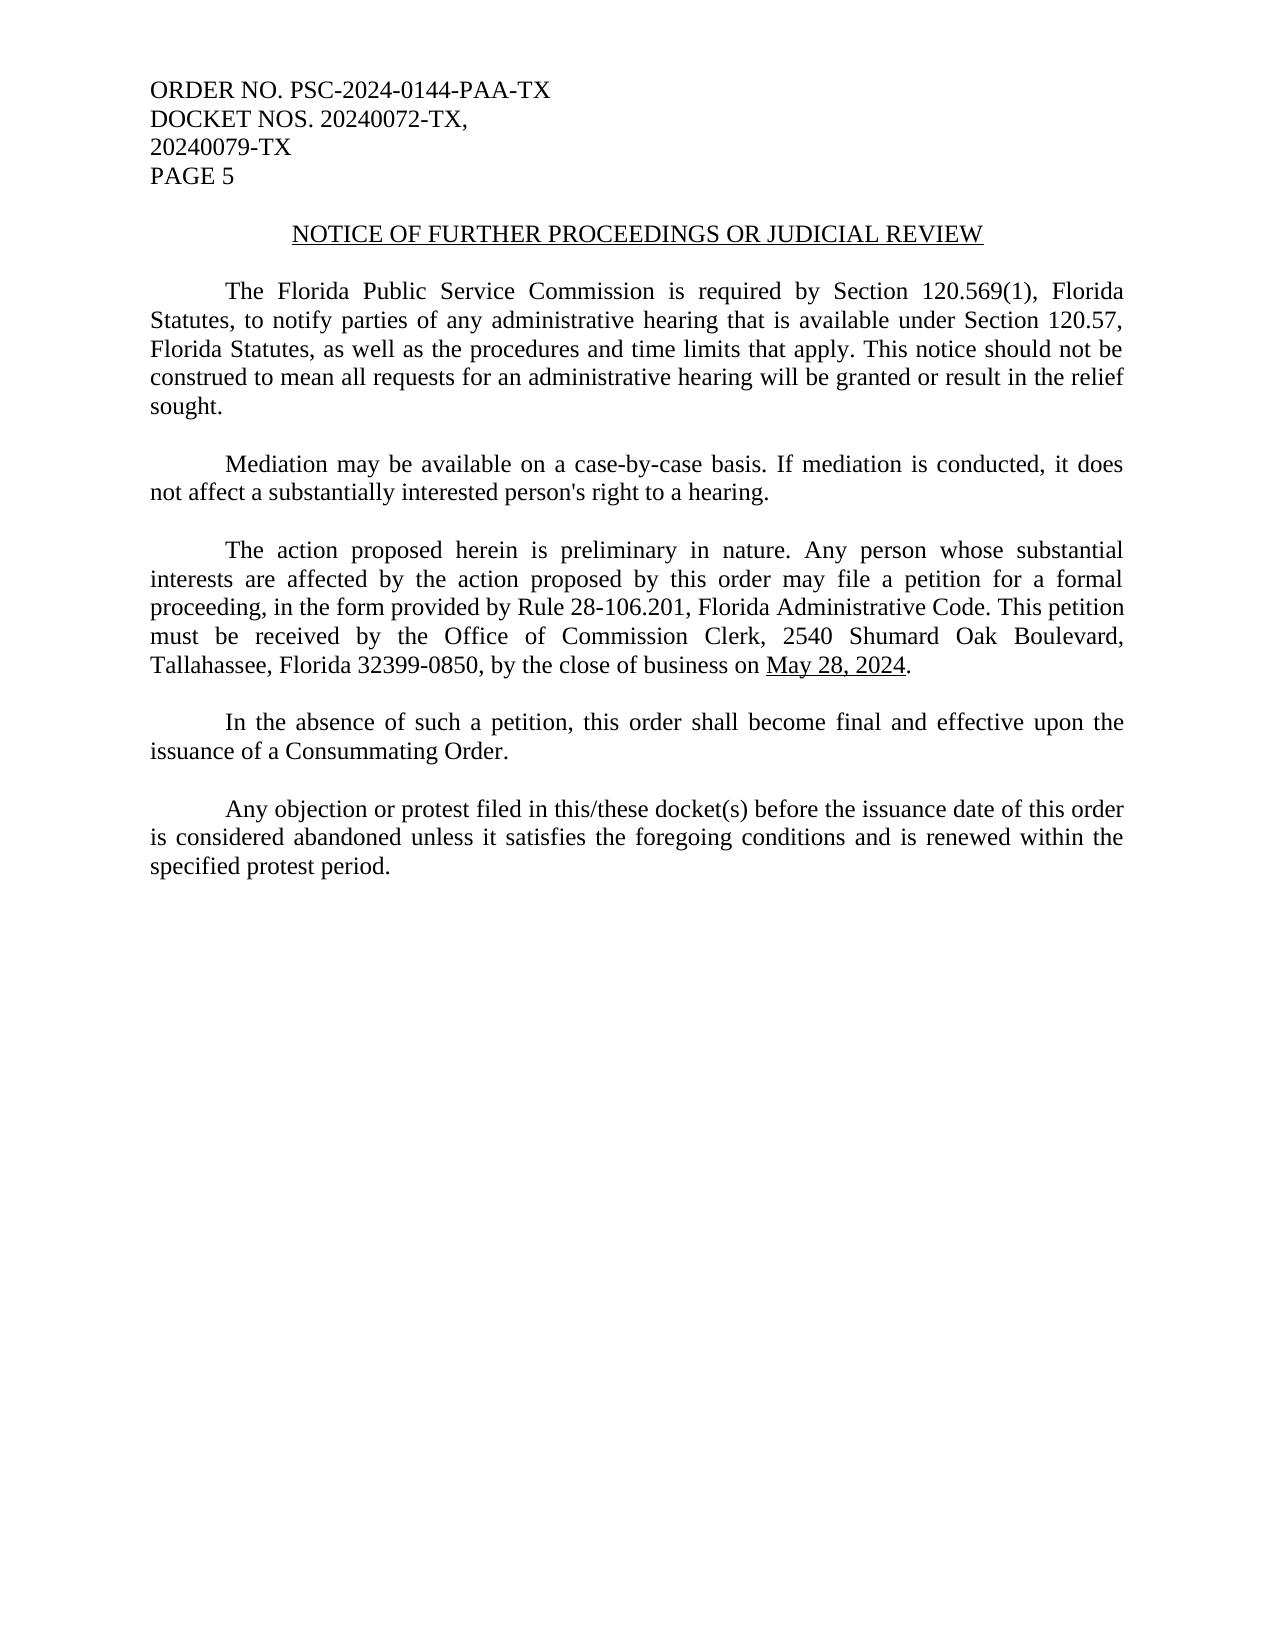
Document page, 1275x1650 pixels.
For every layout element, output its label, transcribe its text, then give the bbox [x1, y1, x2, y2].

text In the absence of such a petition, this order shall become final and effective upon the issuance of a Consummating Order. [150, 707, 1125, 765]
text The Florida Public Service Commission is required by Section 120.569(1), Florida Statutes, to notify parties of any administrative hearing that is available under Section 120.57, Florida Statutes, as well as the procedures and time limits that apply. This notice should not be construed to mean all requests for an administrative hearing will be granted or result in the relief sought. [150, 276, 1125, 420]
text NOTICE OF FURTHER PROCEEDINGS OR JUDICIAL REVIEW [150, 219, 1125, 247]
text Mediation may be available on a case-by-case basis. If mediation is conducted, it does not affect a substantially interested person's right to a hearing. [150, 449, 1125, 506]
text The action proposed herein is preliminary in nature. Any person whose substantial interests are affected by the action proposed by this order may file a petition for a formal proceeding, in the form provided by Rule 28-106.201, Florida Administrative Code. This petition must be received by the Office of Commission Clerk, 2540 Shumard Oak Boulevard, Tallahassee, Florida 32399-0850, by the close of business on May 28, 2024. [150, 535, 1125, 679]
text Any objection or protest filed in this/these docket(s) before the issuance date of this order is considered abandoned unless it satisfies the foregoing conditions and is renewed within the specified protest period. [150, 794, 1125, 880]
